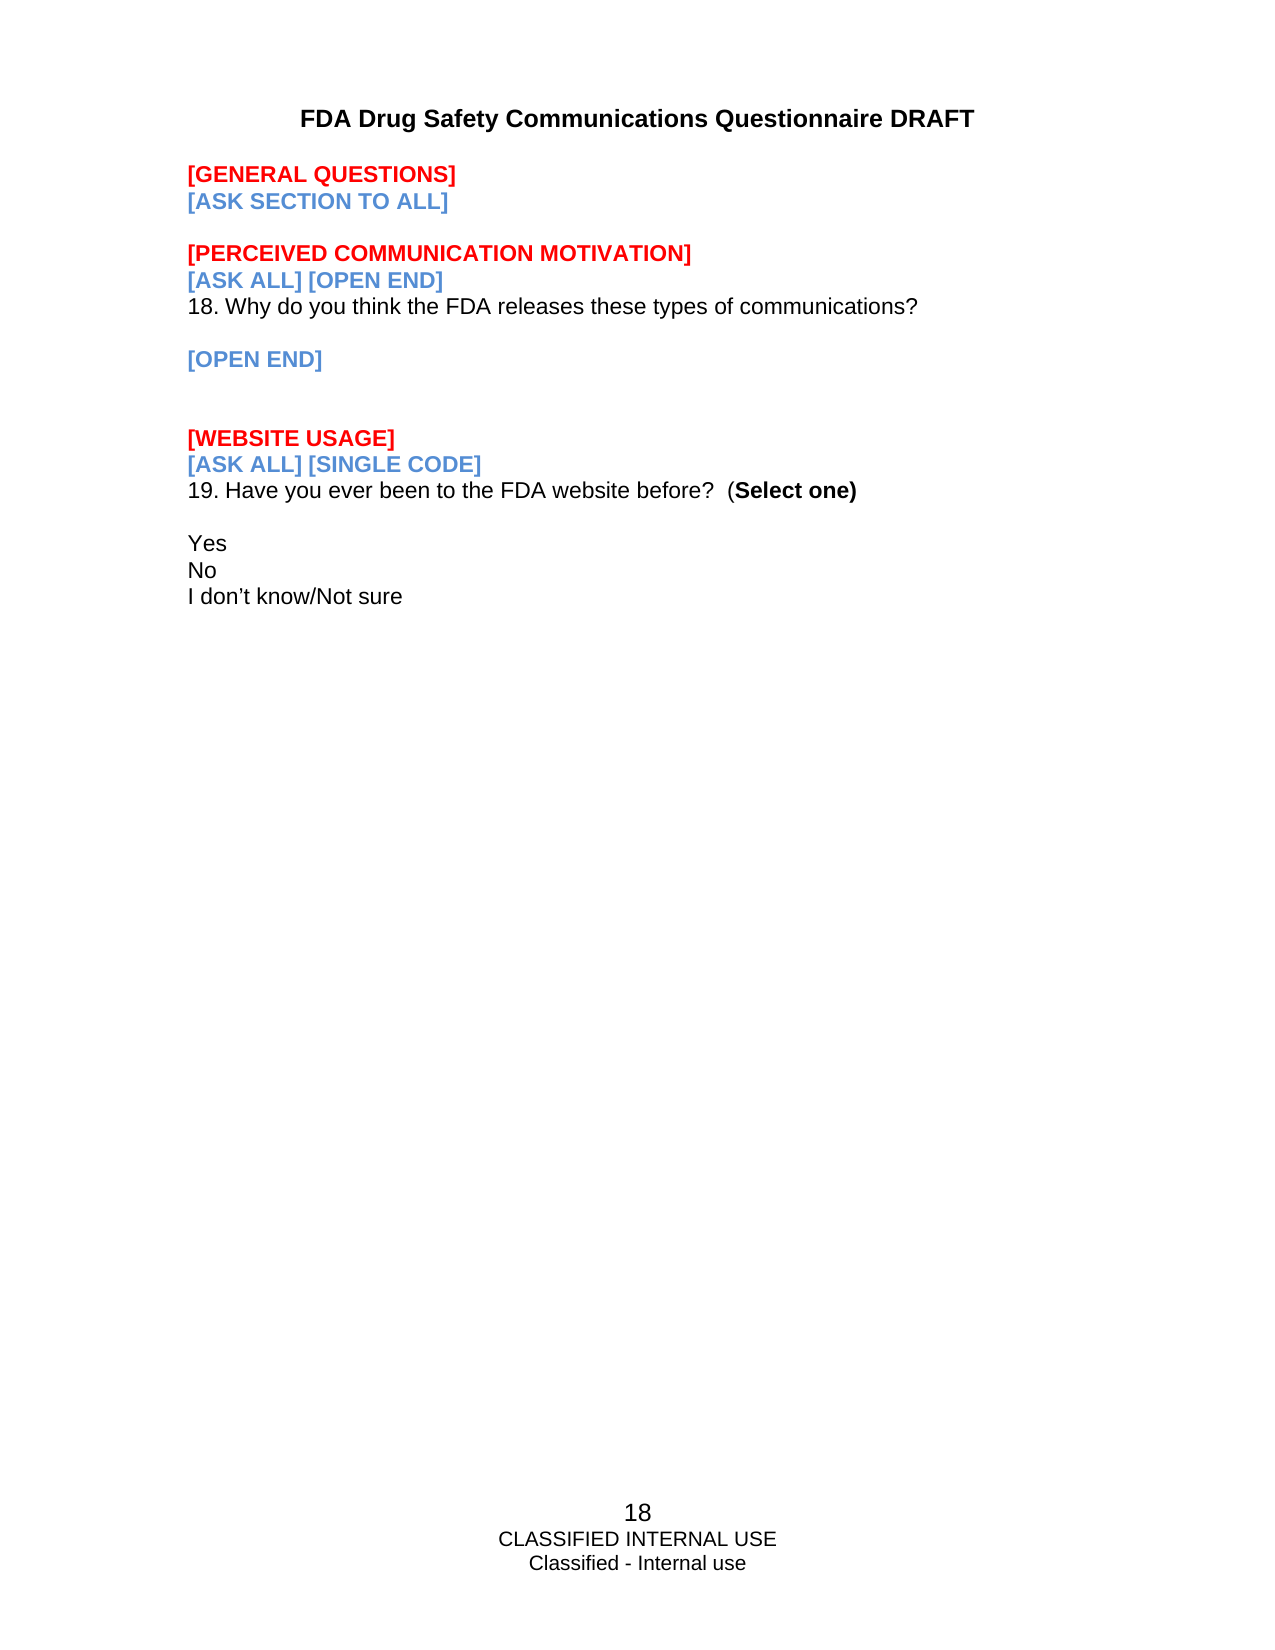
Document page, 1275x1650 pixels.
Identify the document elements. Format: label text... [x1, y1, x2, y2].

text [PERCEIVED COMMUNICATION MOTIVATION] [187, 240, 1087, 267]
text I don’t know/Not sure [187, 583, 1087, 609]
text [WEBSITE USAGE] [187, 425, 1087, 451]
text Yes [187, 530, 1087, 557]
text [ASK ALL] [OPEN END] [187, 267, 1087, 293]
text [ASK ALL] [SINGLE CODE] [187, 451, 1087, 477]
text No [187, 557, 1087, 583]
list Why do you think the FDA releases these types of communications? [187, 293, 1087, 319]
text [ASK SECTION TO ALL] [187, 188, 1087, 214]
text [OPEN END] [187, 346, 1087, 372]
text [GENERAL QUESTIONS] [187, 161, 1087, 188]
list Have you ever been to the FDA website before? (Select one) [187, 477, 1087, 504]
